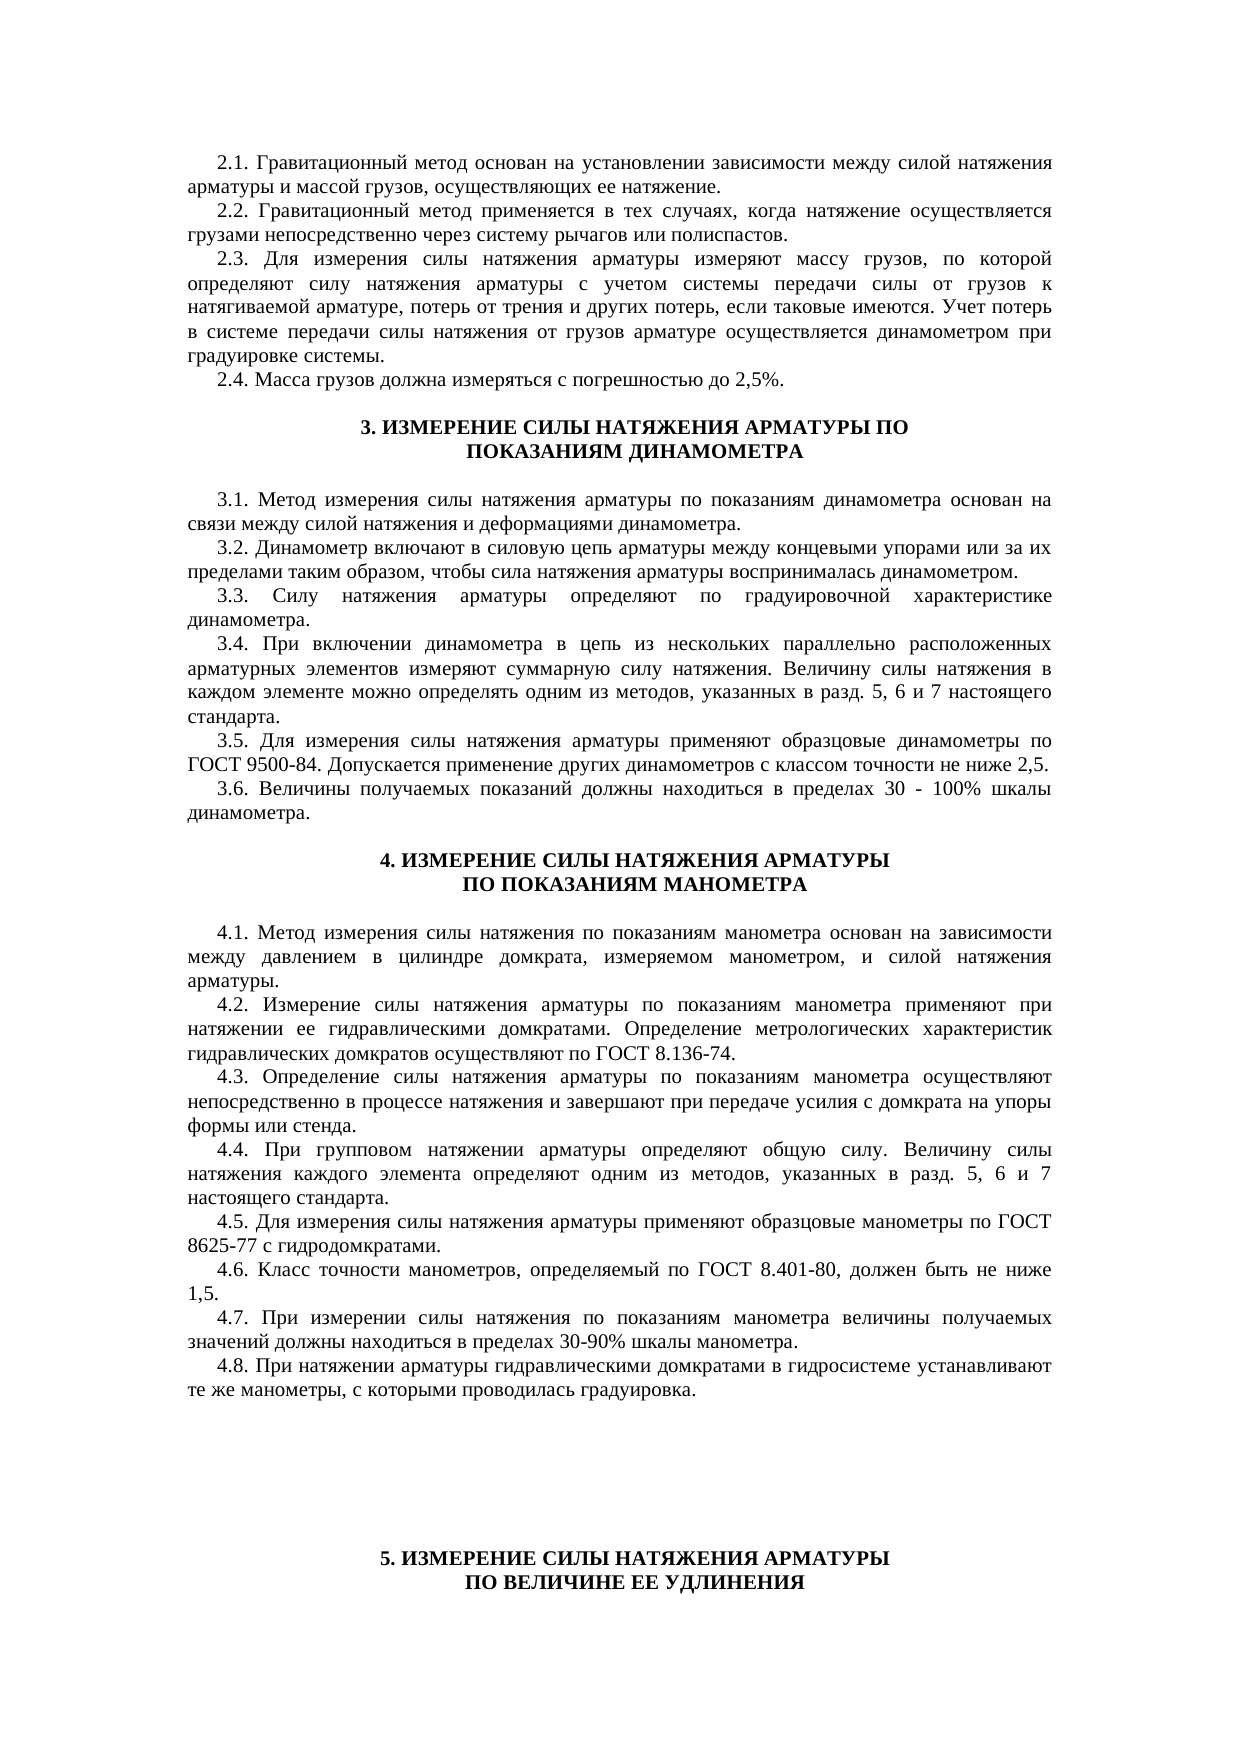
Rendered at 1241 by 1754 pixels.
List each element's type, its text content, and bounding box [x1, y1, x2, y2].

text 2.2. Гравитационный метод применяется в тех случаях, когда натяжение осуществляется грузами непосредственно через систему рычагов или полиспастов. [187, 198, 1053, 246]
text 2.4. Масса грузов должна измеряться с погрешностью до 2,5%. [187, 367, 1053, 391]
text 4.2. Измерение силы натяжения арматуры по показаниям манометра применяют при натяжении ее гидравлическими домкратами. Определение метрологических характеристик гидравлических домкратов осуществляют по ГОСТ 8.136-74. [187, 992, 1053, 1064]
subtitle 4. ИЗМЕРЕНИЕ СИЛЫ НАТЯЖЕНИЯ АРМАТУРЫ [187, 848, 1053, 872]
subtitle 3. ИЗМЕРЕНИЕ СИЛЫ НАТЯЖЕНИЯ АРМАТУРЫ ПО [187, 415, 1053, 439]
text 2.1. Гравитационный метод основан на установлении зависимости между силой натяжения арматуры и массой грузов, осуществляющих ее натяжение. [187, 150, 1053, 198]
text 3.3. Силу натяжения арматуры определяют по градуировочной характеристике динамометра. [187, 583, 1053, 631]
text 2.3. Для измерения силы натяжения арматуры измеряют массу грузов, по которой определяют силу натяжения арматуры с учетом системы передачи силы от грузов к натягиваемой арматуре, потерь от трения и других потерь, если таковые имеются. Учет потерь в системе передачи силы натяжения от грузов арматуре осуществляется динамометром при градуировке системы. [187, 246, 1053, 367]
text 3.4. При включении динамометра в цепь из нескольких параллельно расположенных арматурных элементов измеряют суммарную силу натяжения. Величину силы натяжения в каждом элементе можно определять одним из методов, указанных в разд. 5, 6 и 7 настоящего стандарта. [187, 631, 1053, 727]
subtitle ПО ПОКАЗАНИЯМ МАНОМЕТРА [187, 872, 1053, 896]
text 4.8. При натяжении арматуры гидравлическими домкратами в гидросистеме устанавливают те же манометры, с которыми проводилась градуировка. [187, 1353, 1053, 1401]
text 3.6. Величины получаемых показаний должны находиться в пределах 30 - 100% шкалы динамометра. [187, 776, 1053, 824]
subtitle 5. ИЗМЕРЕНИЕ СИЛЫ НАТЯЖЕНИЯ АРМАТУРЫ [187, 1546, 1053, 1570]
text 3.5. Для измерения силы натяжения арматуры применяют образцовые динамометры по ГОСТ 9500-84. Допускается применение других динамометров с классом точности не ниже 2,5. [187, 727, 1053, 776]
text 4.5. Для измерения силы натяжения арматуры применяют образцовые манометры по ГОСТ 8625-77 c гидродомкратами. [187, 1209, 1053, 1257]
text 4.3. Определение силы натяжения арматуры по показаниям манометра осуществляют непосредственно в процессе натяжения и завершают при передаче усилия с домкрата на упоры формы или стенда. [187, 1064, 1053, 1137]
text 3.1. Метод измерения силы натяжения арматуры по показаниям динамометра основан на связи между силой натяжения и деформациями динамометра. [187, 487, 1053, 535]
text 4.6. Класс точности манометров, определяемый по ГОСТ 8.401-80, должен быть не ниже 1,5. [187, 1257, 1053, 1305]
text 4.7. При измерении силы натяжения по показаниям манометра величины получаемых значений должны находиться в пределах 30-90% шкалы манометра. [187, 1305, 1053, 1353]
text 4.4. При групповом натяжении арматуры определяют общую силу. Величину силы натяжения каждого элемента определяют одним из методов, указанных в разд. 5, 6 и 7 настоящего стандарта. [187, 1137, 1053, 1209]
text 3.2. Динамометр включают в силовую цепь арматуры между концевыми упорами или за их пределами таким образом, чтобы сила натяжения арматуры воспринималась динамометром. [187, 535, 1053, 583]
subtitle ПОКАЗАНИЯМ ДИНАМОМЕТРА [187, 439, 1053, 463]
subtitle ПО ВЕЛИЧИНЕ ЕЕ УДЛИНЕНИЯ [187, 1570, 1053, 1594]
text 4.1. Метод измерения силы натяжения по показаниям манометра основан на зависимости между давлением в цилиндре домкрата, измеряемом манометром, и силой натяжения арматуры. [187, 920, 1053, 992]
